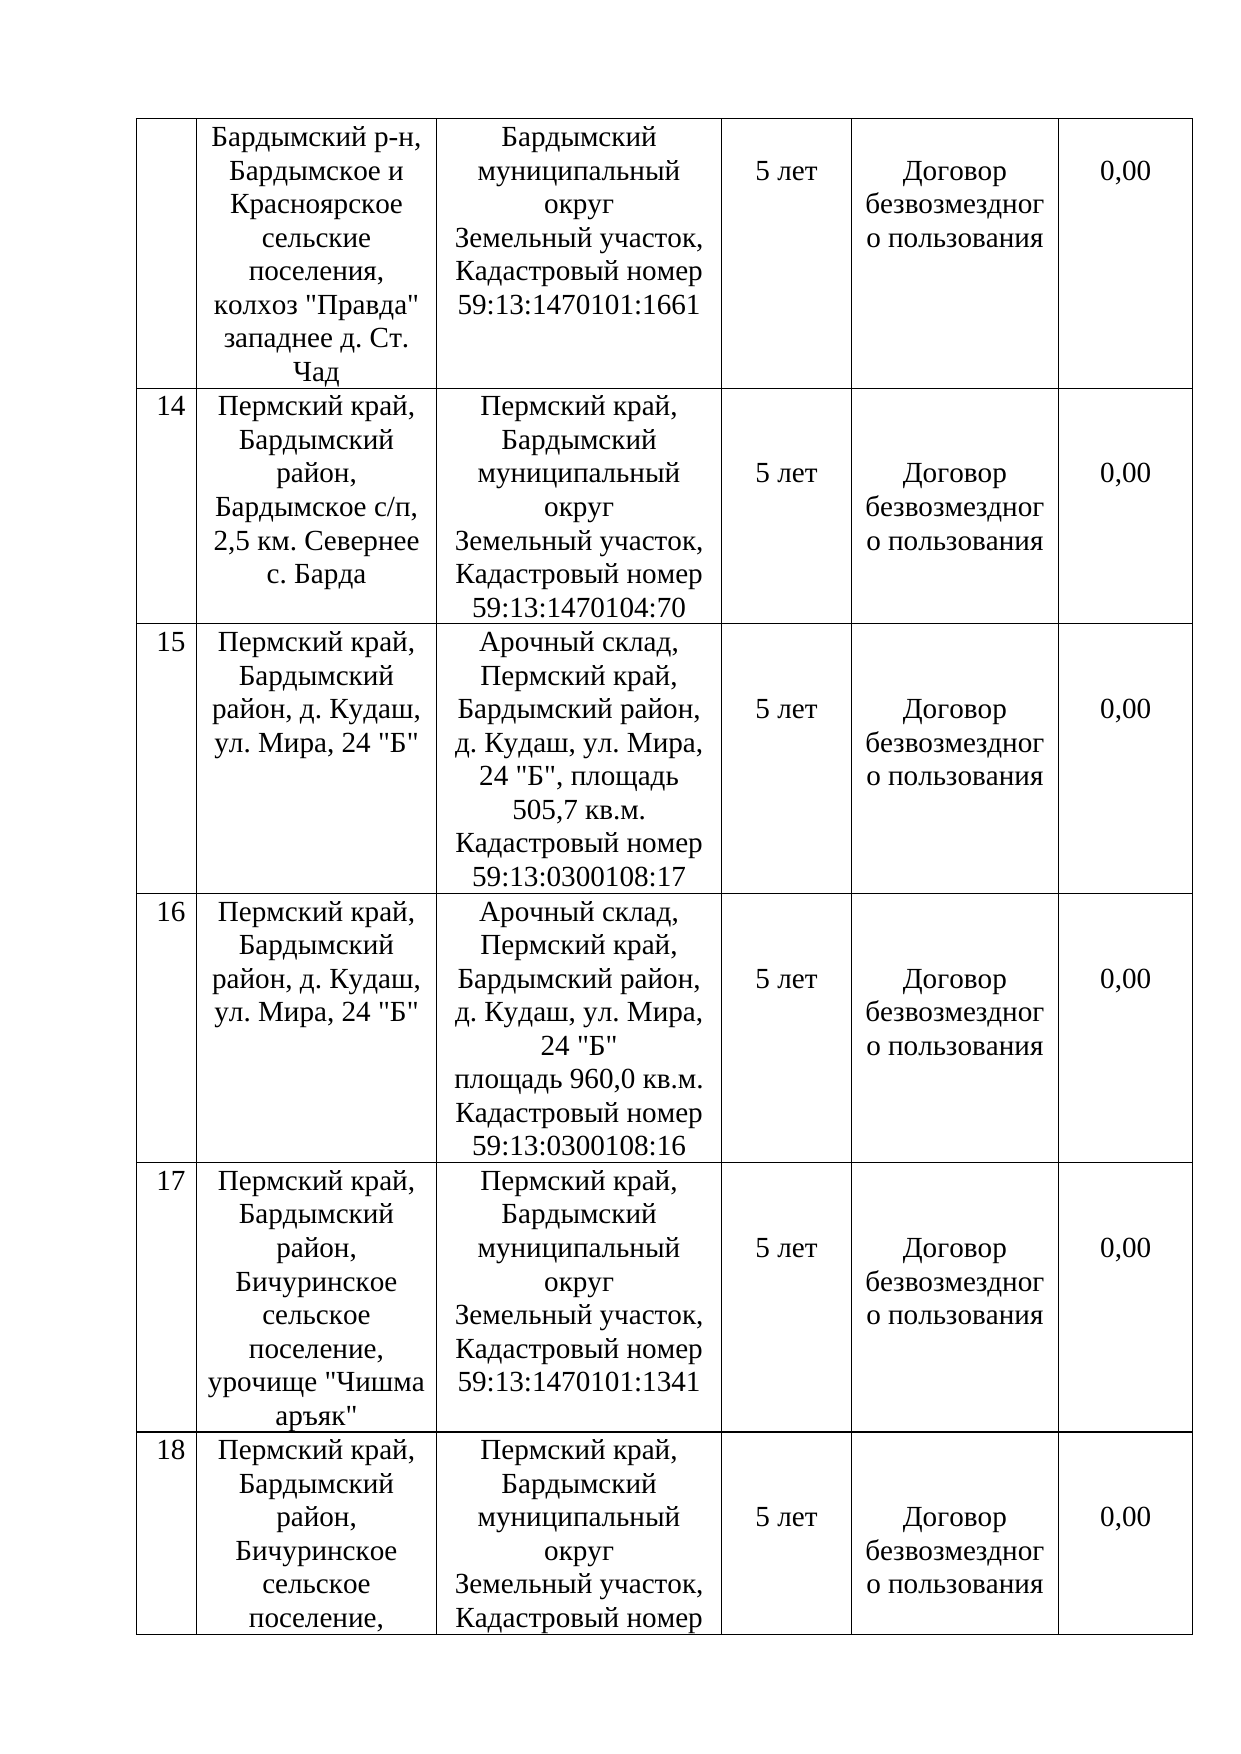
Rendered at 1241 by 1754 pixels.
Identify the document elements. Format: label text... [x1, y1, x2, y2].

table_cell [197, 1433, 436, 1634]
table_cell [437, 1433, 721, 1634]
table_cell Арочный склад, Пермский край, Бардымский район, д. Кудаш, ул. Мира, 24 "Б" площадь 960,0 кв.м. Кадастровый номер 59:13:0300108:16 [437, 894, 721, 1162]
table_cell Пермский край, Бардымский район, д. Кудаш, ул. Мира, 24 "Б" [197, 624, 436, 893]
table_cell 14 [137, 389, 196, 623]
table_cell 5 лет [722, 1433, 851, 1634]
table_cell 16 [137, 894, 196, 1162]
table_cell 0,00 [1059, 119, 1192, 387]
table_cell 0,00 [1059, 894, 1192, 1162]
table_cell 15 [137, 624, 196, 893]
table_cell 0,00 [1059, 1433, 1192, 1634]
table_cell Договор безвозмездного пользования [852, 389, 1058, 623]
table_cell 5 лет [722, 894, 851, 1162]
table_cell 5 лет [722, 624, 851, 893]
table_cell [852, 119, 1058, 387]
table_cell Арочный склад, Пермский край, Бардымский район, д. Кудаш, ул. Мира, 24 "Б", площадь 505,7 кв.м. Кадастровый номер 59:13:0300108:17 [437, 624, 721, 893]
table_cell 0,00 [1059, 389, 1192, 623]
table_cell 0,00 [1059, 1163, 1192, 1431]
table_cell Договор безвозмездного пользования [852, 894, 1058, 1162]
table_cell 5 лет [722, 1163, 851, 1431]
table_cell Пермский край, Бардымский муниципальный округ Земельный участок, Кадастровый номер 59:13:1470104:70 [437, 389, 721, 623]
table_cell Пермский край, Бардымский район, д. Кудаш, ул. Мира, 24 "Б" [197, 894, 436, 1162]
table_cell 0,00 [1059, 624, 1192, 893]
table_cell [437, 119, 721, 387]
table_cell 5 лет [722, 119, 851, 387]
table_cell Договор безвозмездного пользования [852, 1163, 1058, 1431]
table_cell Пермский край, Бардымский район, Бичуринское сельское поселение, урочище "Чишма аръяк" [197, 1163, 436, 1431]
table_cell 5 лет [722, 389, 851, 623]
table_cell Пермский край, Бардымский район, Бардымское с/п, 2,5 км. Севернее с. Барда [197, 389, 436, 623]
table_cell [197, 119, 436, 387]
table_cell 17 [137, 1163, 196, 1431]
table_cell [852, 1433, 1058, 1634]
table_cell 18 [137, 1433, 196, 1634]
table_cell Договор безвозмездного пользования [852, 624, 1058, 893]
table_cell Пермский край, Бардымский муниципальный округ Земельный участок, Кадастровый номер 59:13:1470101:1341 [437, 1163, 721, 1431]
table_cell 13 [137, 119, 196, 387]
